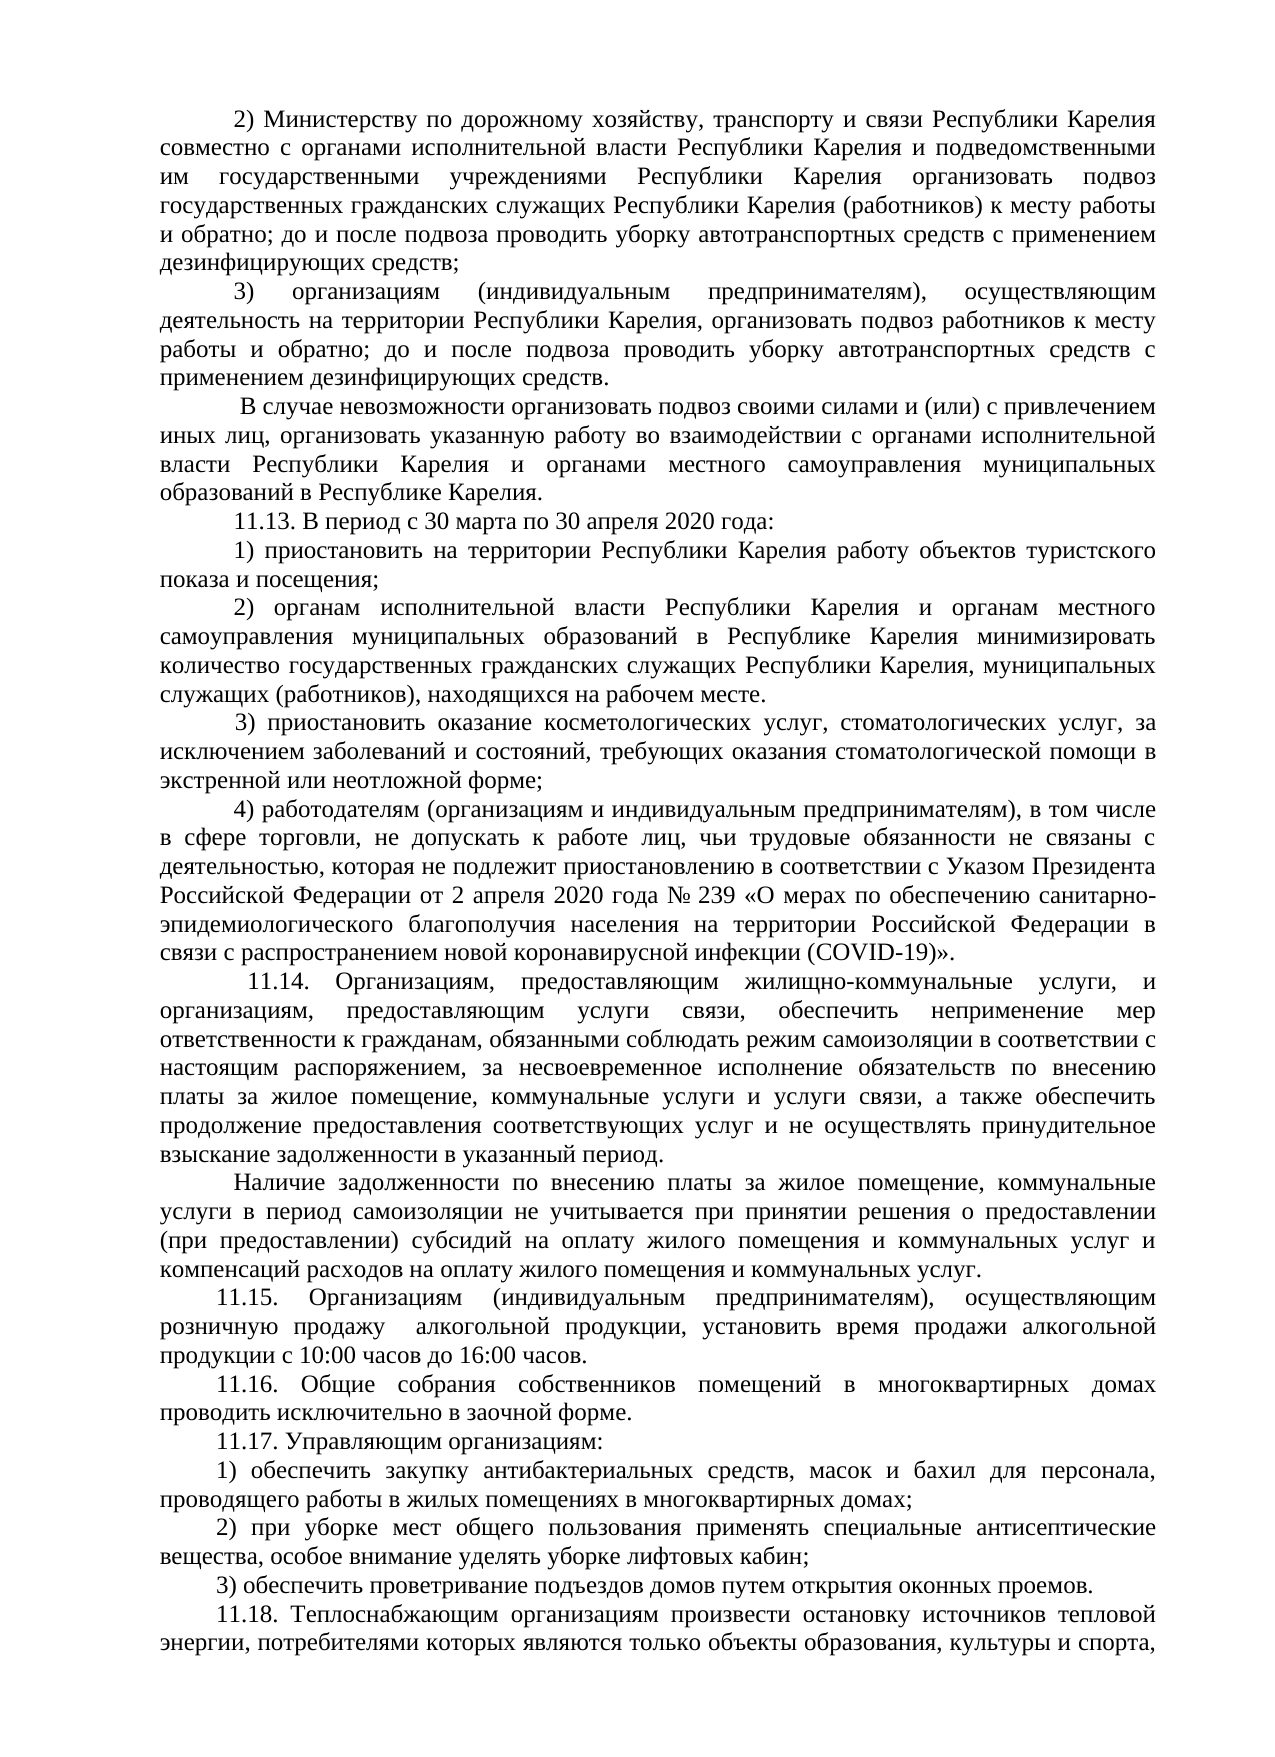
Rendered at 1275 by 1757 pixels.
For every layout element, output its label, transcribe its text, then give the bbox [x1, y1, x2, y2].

text 3) организациям (индивидуальным предпринимателям), осуществляющим деятельность на территории Республики Карелия, организовать подвоз работников к месту работы и обратно; до и после подвоза проводить уборку автотранспортных средств с применением дезинфицирующих средств. [159, 276, 1157, 391]
text 1) приостановить на территории Республики Карелия работу объектов туристского показа и посещения; [159, 535, 1157, 592]
text 11.15. Организациям (индивидуальным предпринимателям), осуществляющим розничную продажу алкогольной продукции, установить время продажи алкогольной продукции с 10:00 часов до 16:00 часов. [159, 1282, 1157, 1369]
text 2) при уборке мест общего пользования применять специальные антисептические вещества, особое внимание уделять уборке лифтовых кабин; [159, 1512, 1157, 1570]
text 2) Министерству по дорожному хозяйству, транспорту и связи Республики Карелия совместно с органами исполнительной власти Республики Карелия и подведомственными им государственными учреждениями Республики Карелия организовать подвоз государственных гражданских служащих Республики Карелия (работников) к месту работы и обратно; до и после подвоза проводить уборку автотранспортных средств с применением дезинфицирующих средств; [159, 104, 1157, 276]
text 4) работодателям (организациям и индивидуальным предпринимателям), в том числе в сфере торговли, не допускать к работе лиц, чьи трудовые обязанности не связаны с деятельностью, которая не подлежит приостановлению в соответствии с Указом Президента Российской Федерации от 2 апреля 2020 года № 239 «О мерах по обеспечению санитарно-эпидемиологического благополучия населения на территории Российской Федерации в связи с распространением новой коронавирусной инфекции (COVID-19)». [159, 794, 1157, 966]
text 11.14. Организациям, предоставляющим жилищно-коммунальные услуги, и организациям, предоставляющим услуги связи, обеспечить неприменение мер ответственности к гражданам, обязанными соблюдать режим самоизоляции в соответствии с настоящим распоряжением, за несвоевременное исполнение обязательств по внесению платы за жилое помещение, коммунальные услуги и услуги связи, а также обеспечить продолжение предоставления соответствующих услуг и не осуществлять принудительное взыскание задолженности в указанный период. [159, 966, 1157, 1167]
text 11.13. В период с 30 марта по 30 апреля 2020 года: [159, 506, 1157, 535]
text 11.17. Управляющим организациям: [159, 1426, 1157, 1455]
text 3) приостановить оказание косметологических услуг, стоматологических услуг, за исключением заболеваний и состояний, требующих оказания стоматологической помощи в экстренной или неотложной форме; [159, 707, 1157, 794]
text 1) обеспечить закупку антибактериальных средств, масок и бахил для персонала, проводящего работы в жилых помещениях в многоквартирных домах; [159, 1455, 1157, 1512]
text 2) органам исполнительной власти Республики Карелия и органам местного самоуправления муниципальных образований в Республике Карелия минимизировать количество государственных гражданских служащих Республики Карелия, муниципальных служащих (работников), находящихся на рабочем месте. [159, 592, 1157, 707]
text В случае невозможности организовать подвоз своими силами и (или) с привлечением иных лиц, организовать указанную работу во взаимодействии с органами исполнительной власти Республики Карелия и органами местного самоуправления муниципальных образований в Республике Карелия. [159, 391, 1157, 506]
text Наличие задолженности по внесению платы за жилое помещение, коммунальные услуги в период самоизоляции не учитывается при принятии решения о предоставлении (при предоставлении) субсидий на оплату жилого помещения и коммунальных услуг и компенсаций расходов на оплату жилого помещения и коммунальных услуг. [159, 1167, 1157, 1282]
text 3) обеспечить проветривание подъездов домов путем открытия оконных проемов. [159, 1570, 1157, 1599]
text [159, 1599, 1157, 1656]
text 11.16. Общие собрания собственников помещений в многоквартирных домах проводить исключительно в заочной форме. [159, 1369, 1157, 1426]
